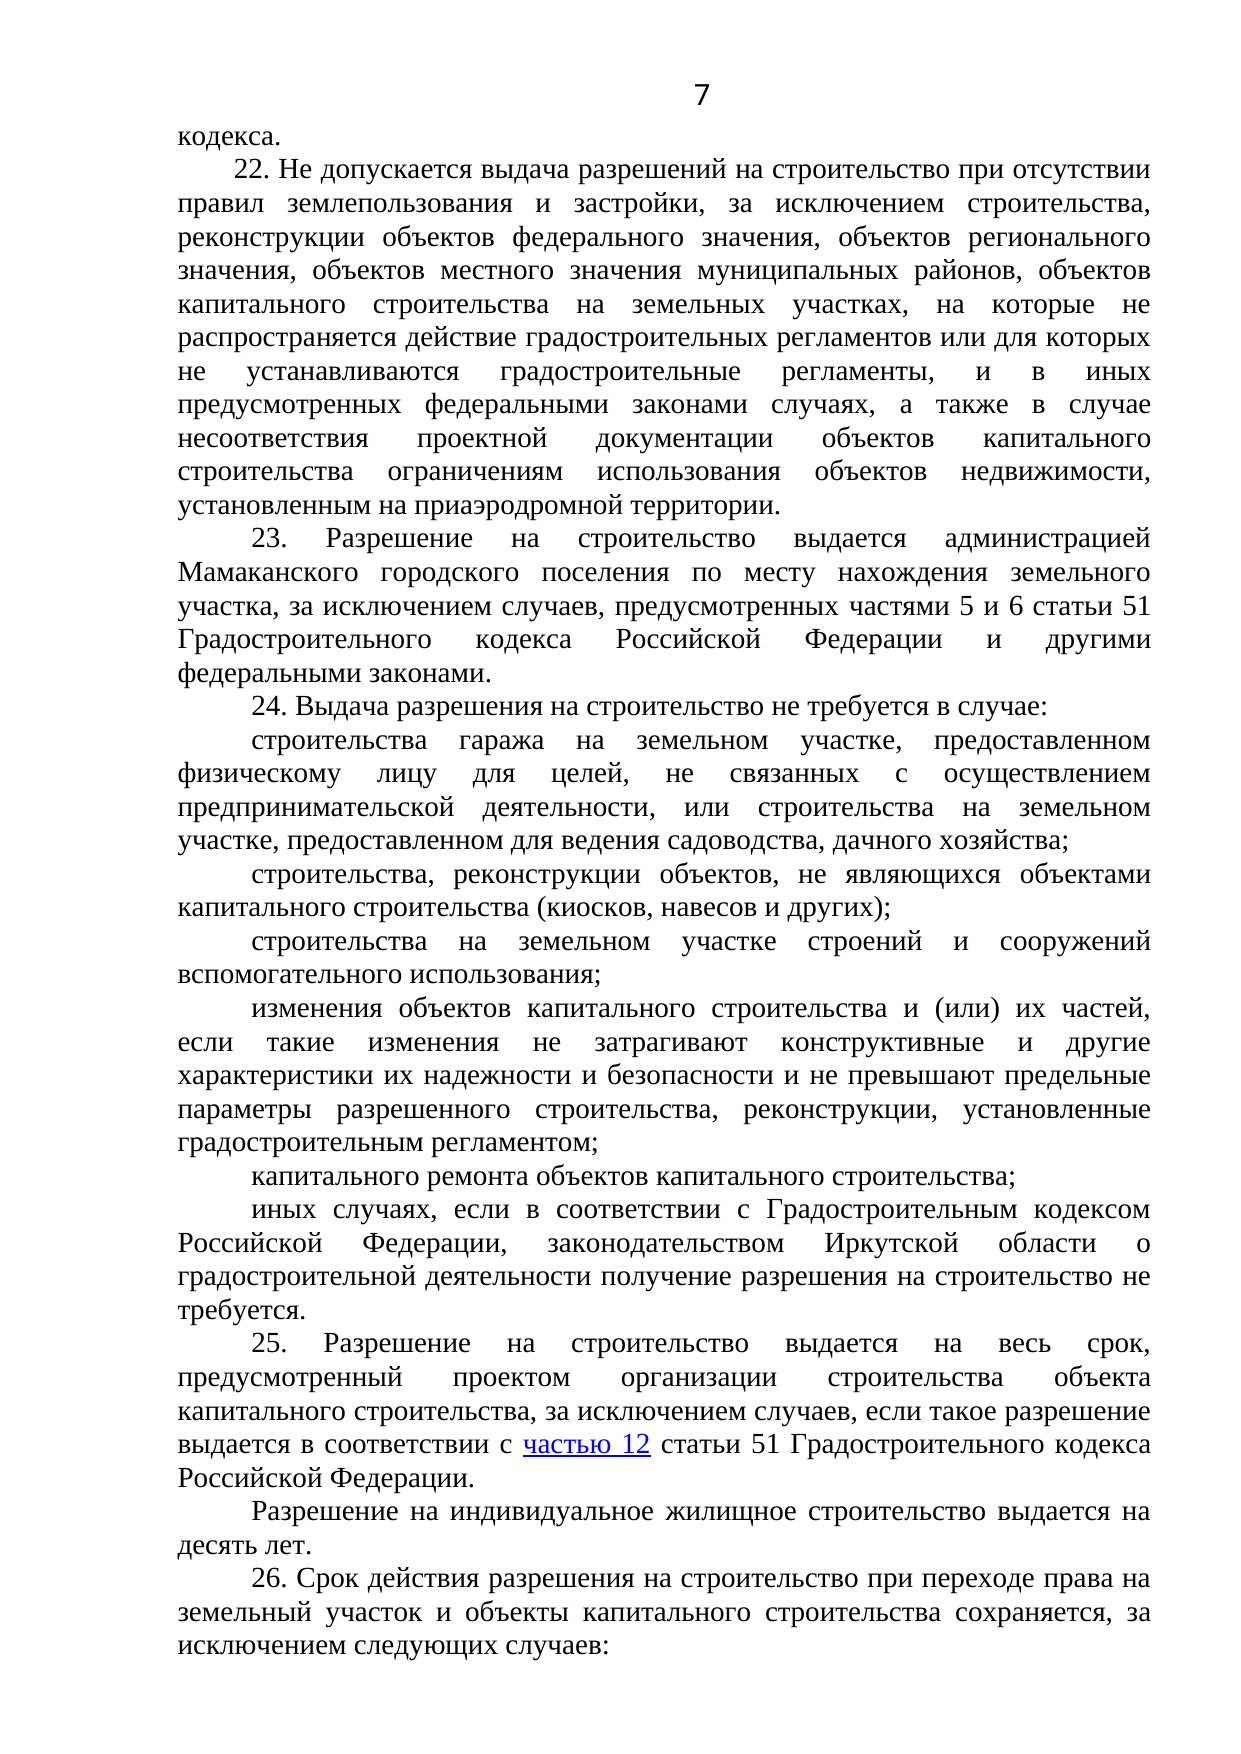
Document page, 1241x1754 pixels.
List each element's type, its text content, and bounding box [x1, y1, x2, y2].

text иных случаях, если в соответствии с Градостроительным кодексом Российской Федерации, законодательством Иркутской области о градостроительной деятельности получение разрешения на строительство не требуется. [177, 1191, 1152, 1326]
text 22. Не допускается выдача разрешений на строительство при отсутствии правил землепользования и застройки, за исключением строительства, реконструкции объектов федерального значения, объектов регионального значения, объектов местного значения муниципальных районов, объектов капитального строительства на земельных участках, на которые не распространяется действие градостроительных регламентов или для которых не устанавливаются градостроительные регламенты, и в иных предусмотренных федеральными законами случаях, а также в случае несоответствия проектной документации объектов капитального строительства ограничениям использования объектов недвижимости, установленным на приаэродромной территории. [177, 152, 1152, 521]
text 25. Разрешение на строительство выдается на весь срок, предусмотренный проектом организации строительства объекта капитального строительства, за исключением случаев, если такое разрешение выдается в соответствии с частью 12 статьи 51 Градостроительного кодекса Российской Федерации. [177, 1326, 1152, 1493]
text 26. Срок действия разрешения на строительство при переходе права на земельный участок и объекты капитального строительства сохраняется, за исключением следующих случаев: [177, 1560, 1152, 1661]
text строительства гаража на земельном участке, предоставленном физическому лицу для целей, не связанных с осуществлением предпринимательской деятельности, или строительства на земельном участке, предоставленном для ведения садоводства, дачного хозяйства; [177, 722, 1152, 856]
text строительства, реконструкции объектов, не являющихся объектами капитального строительства (киосков, навесов и других); [177, 856, 1152, 923]
text капитального ремонта объектов капитального строительства; [177, 1158, 1152, 1191]
text 24. Выдача разрешения на строительство не требуется в случае: [177, 688, 1152, 722]
text строительства на земельном участке строений и сооружений вспомогательного использования; [177, 923, 1152, 990]
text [177, 118, 1152, 152]
text изменения объектов капитального строительства и (или) их частей, если такие изменения не затрагивают конструктивные и другие характеристики их надежности и безопасности и не превышают предельные параметры разрешенного строительства, реконструкции, установленные градостроительным регламентом; [177, 990, 1152, 1158]
text 23. Разрешение на строительство выдается администрацией Мамаканского городского поселения по месту нахождения земельного участка, за исключением случаев, предусмотренных частями 5 и 6 статьи 51 Градостроительного кодекса Российской Федерации и другими федеральными законами. [177, 521, 1152, 688]
text Разрешение на индивидуальное жилищное строительство выдается на десять лет. [177, 1493, 1152, 1560]
